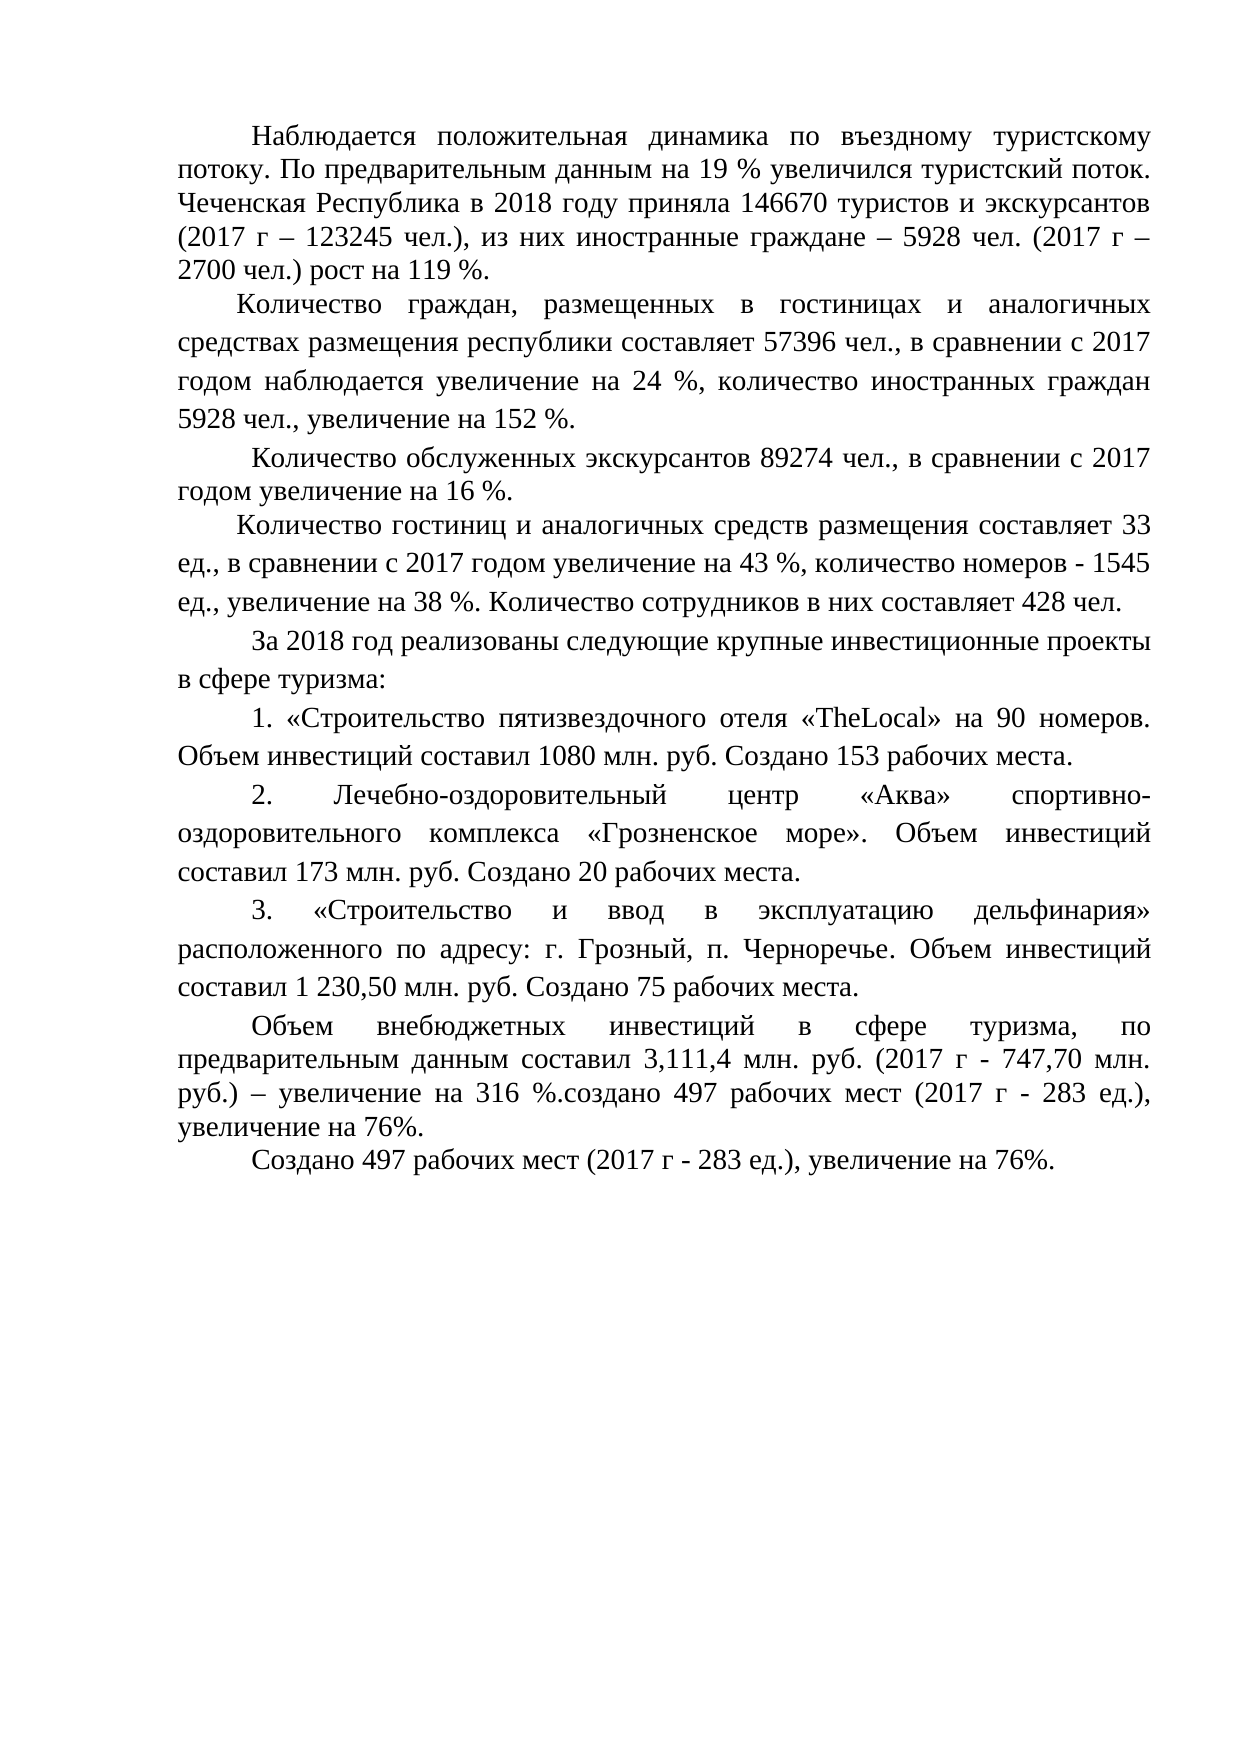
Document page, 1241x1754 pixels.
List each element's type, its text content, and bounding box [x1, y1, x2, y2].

text Создано 497 рабочих мест (2017 г - 283 ед.), увеличение на 76%. [177, 1142, 1152, 1176]
text Количество граждан, размещенных в гостиницах и аналогичных средствах размещения республики составляет 57396 чел., в сравнении с 2017 годом наблюдается увеличение на 24 %, количество иностранных граждан 5928 чел., увеличение на 152 %. [177, 286, 1152, 435]
text 2. Лечебно-оздоровительный центр «Аква» спортивно-оздоровительного комплекса «Грозненское море». Объем инвестиций составил 173 млн. руб. Создано 20 рабочих места. [177, 777, 1152, 887]
text Объем внебюджетных инвестиций в сфере туризма, по предварительным данным составил 3,111,4 млн. руб. (2017 г - 747,70 млн. руб.) – увеличение на 316 %.создано 497 рабочих мест (2017 г - 283 ед.), увеличение на 76%. [177, 1008, 1152, 1142]
text Количество гостиниц и аналогичных средств размещения составляет 33 ед., в сравнении с 2017 годом увеличение на 43 %, количество номеров - 1545 ед., увеличение на 38 %. Количество сотрудников в них составляет 428 чел. [177, 507, 1152, 618]
text Количество обслуженных экскурсантов 89274 чел., в сравнении с 2017 годом увеличение на 16 %. [177, 440, 1152, 507]
text 3. «Строительство и ввод в эксплуатацию дельфинария» расположенного по адресу: г. Грозный, п. Черноречье. Объем инвестиций составил 1 230,50 млн. руб. Создано 75 рабочих места. [177, 892, 1152, 1003]
text За 2018 год реализованы следующие крупные инвестиционные проекты в сфере туризма: [177, 623, 1152, 695]
text Наблюдается положительная динамика по въездному туристскому потоку. По предварительным данным на 19 % увеличился туристский поток. Чеченская Республика в 2018 году приняла 146670 туристов и экскурсантов (2017 г – 123245 чел.), из них иностранные граждане – 5928 чел. (2017 г – 2700 чел.) рост на 119 %. [177, 118, 1152, 286]
text 1. «Строительство пятизвездочного отеля «TheLocal» на 90 номеров. Объем инвестиций составил 1080 млн. руб. Создано 153 рабочих места. [177, 700, 1152, 772]
